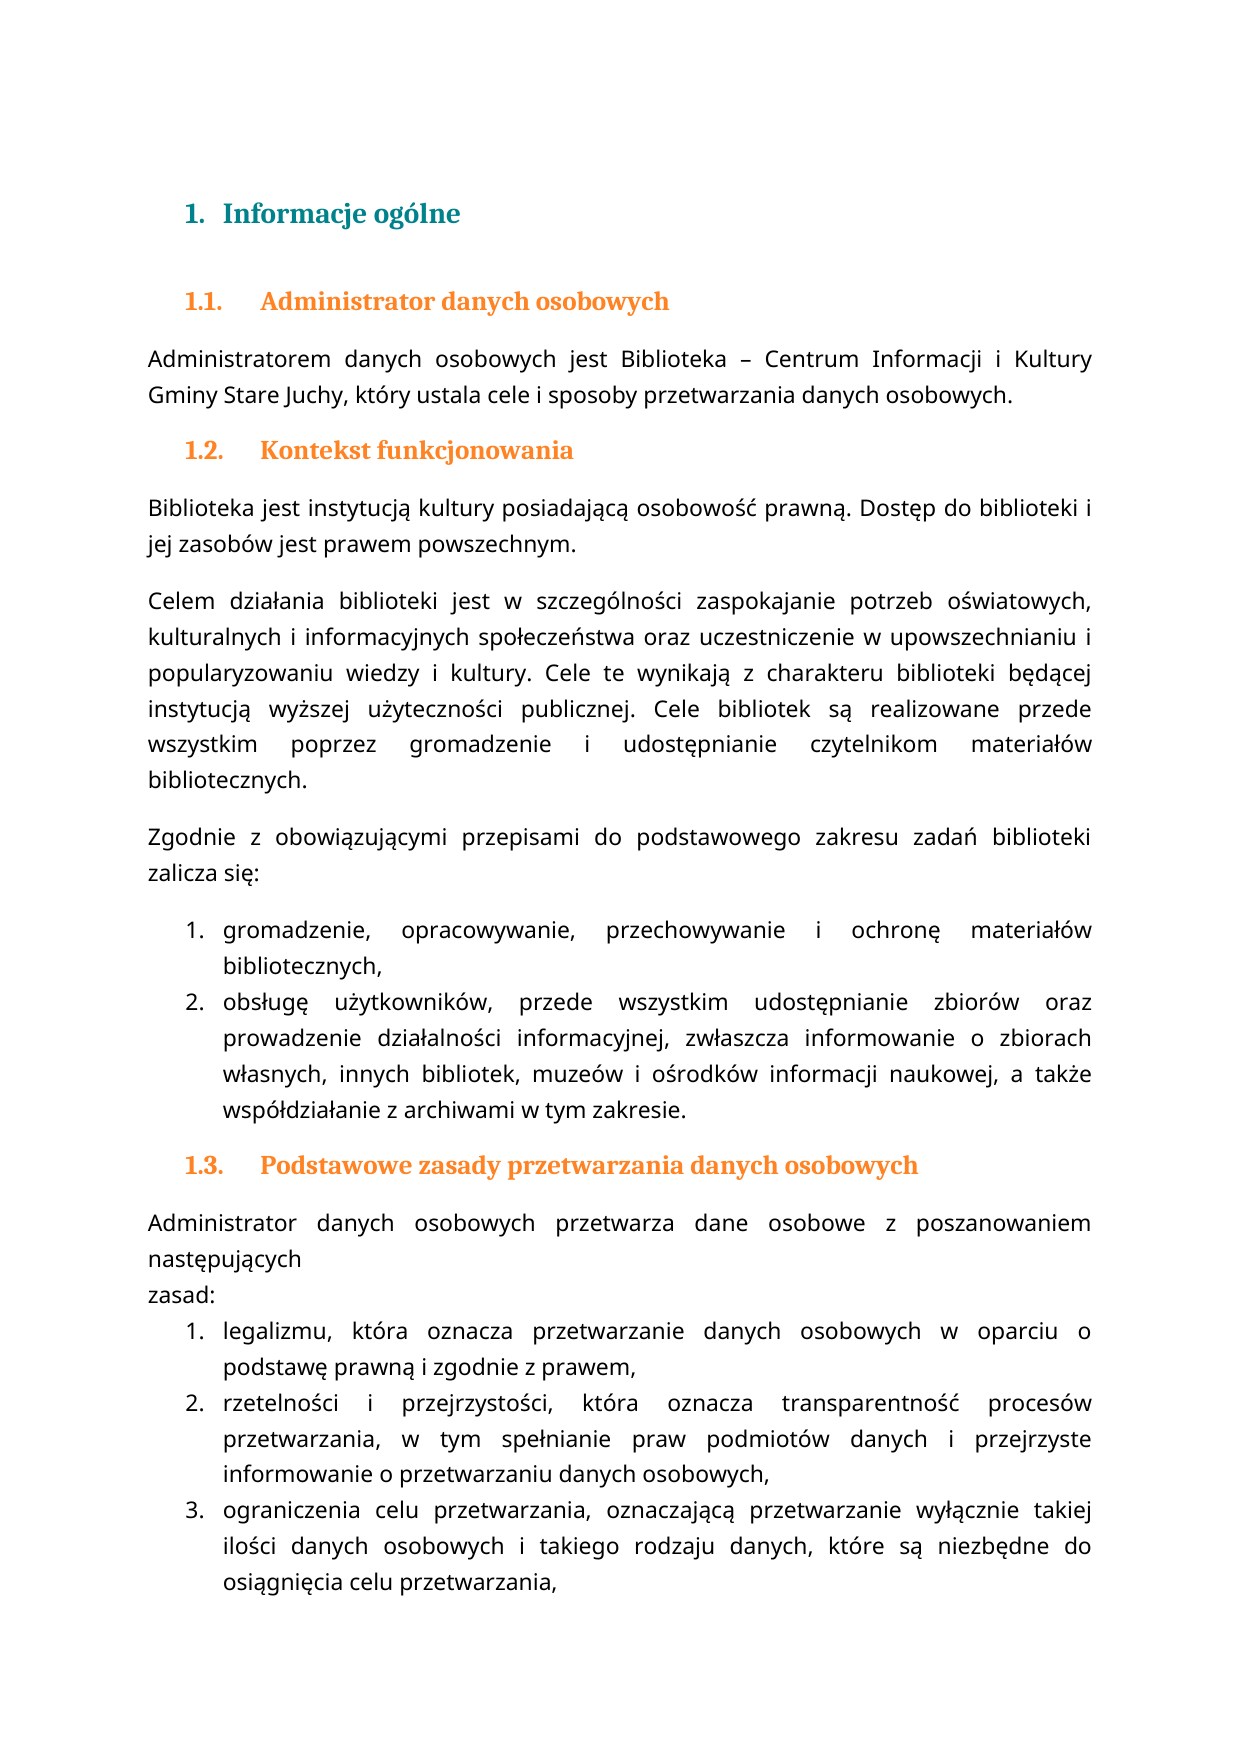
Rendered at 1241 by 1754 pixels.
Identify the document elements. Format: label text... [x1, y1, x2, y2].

list obsługę użytkowników, przede wszystkim udostępnianie zbiorów oraz prowadzenie działalności informacyjnej, zwłaszcza informowanie o zbiorach własnych, innych bibliotek, muzeów i ośrodków informacji naukowej, a także współdziałanie z archiwami w tym zakresie. [185, 986, 1093, 1125]
subtitle Podstawowe zasady przetwarzania danych osobowych [185, 1150, 1093, 1181]
list legalizmu, która oznacza przetwarzanie danych osobowych w oparciu o podstawę prawną i zgodnie z prawem, [185, 1315, 1093, 1382]
text Administrator danych osobowych przetwarza dane osobowe z poszanowaniem następujących [148, 1207, 1093, 1274]
list rzetelności i przejrzystości, która oznacza transparentność procesów przetwarzania, w tym spełnianie praw podmiotów danych i przejrzyste informowanie o przetwarzaniu danych osobowych, [185, 1387, 1093, 1490]
text Celem działania biblioteki jest w szczególności zaspokajanie potrzeb oświatowych, kulturalnych i informacyjnych społeczeństwa oraz uczestniczenie w upowszechnianiu i popularyzowaniu wiedzy i kultury. Cele te wynikają z charakteru biblioteki będącej instytucją wyższej użyteczności publicznej. Cele bibliotek są realizowane przede wszystkim poprzez gromadzenie i udostępnianie czytelnikom materiałów bibliotecznych. [148, 585, 1093, 796]
text Biblioteka jest instytucją kultury posiadającą osobowość prawną. Dostęp do biblioteki i jej zasobów jest prawem powszechnym. [148, 492, 1093, 559]
subtitle Administrator danych osobowych [185, 286, 1093, 317]
text Zgodnie z obowiązującymi przepisami do podstawowego zakresu zadań biblioteki zalicza się: [148, 821, 1093, 888]
text zasad: [148, 1279, 1093, 1310]
subtitle Informacje ogólne [185, 198, 1093, 231]
text Administratorem danych osobowych jest Biblioteka – Centrum Informacji i Kultury Gminy Stare Juchy, który ustala cele i sposoby przetwarzania danych osobowych. [148, 343, 1093, 410]
subtitle Kontekst funkcjonowania [185, 435, 1093, 467]
list gromadzenie, opracowywanie, przechowywanie i ochronę materiałów bibliotecznych, [185, 914, 1093, 981]
list ograniczenia celu przetwarzania, oznaczającą przetwarzanie wyłącznie takiej ilości danych osobowych i takiego rodzaju danych, które są niezbędne do osiągnięcia celu przetwarzania, [185, 1494, 1093, 1597]
